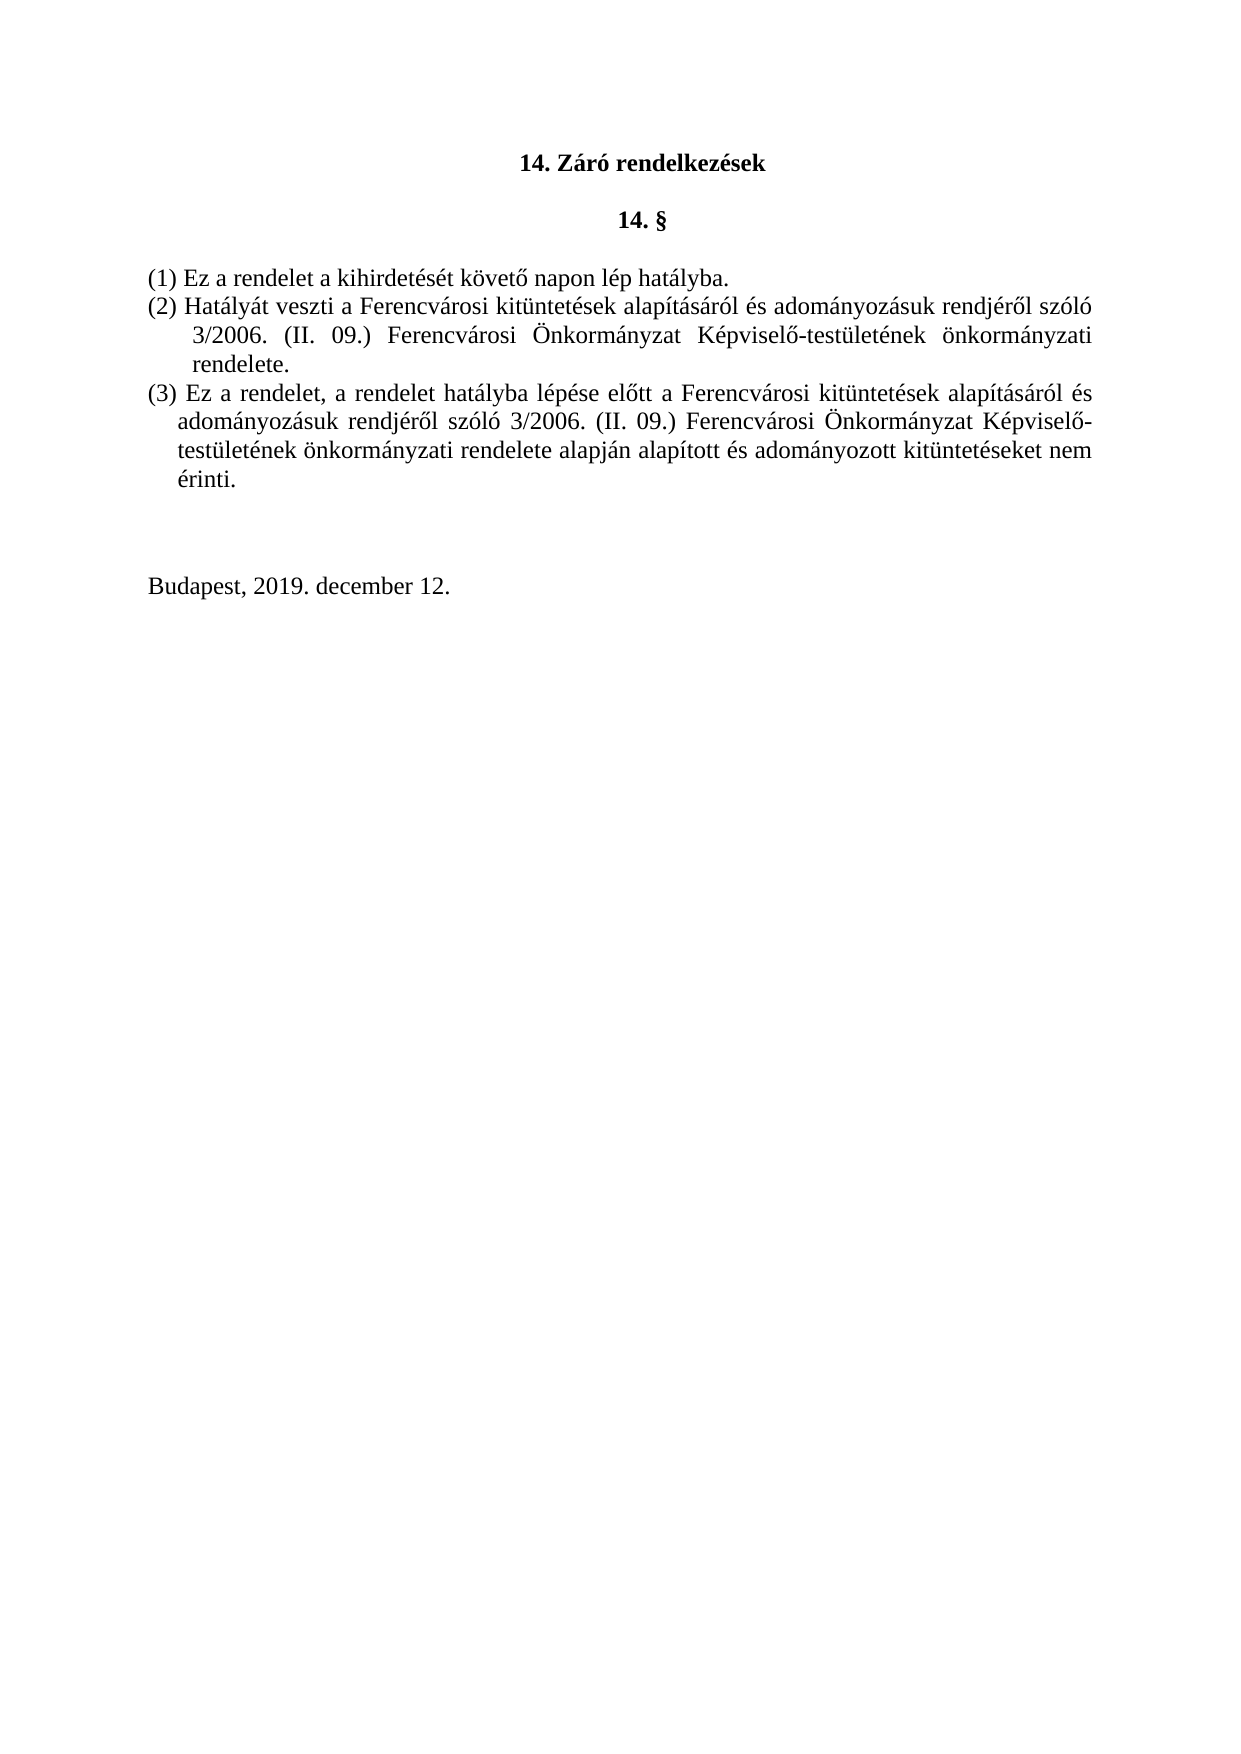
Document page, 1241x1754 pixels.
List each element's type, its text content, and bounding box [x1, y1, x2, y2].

text (2) Hatályát veszti a Ferencvárosi kitüntetések alapításáról és adományozásuk rendjéről szóló 3/2006. (II. 09.) Ferencvárosi Önkormányzat Képviselő-testületének önkormányzati rendelete. [148, 291, 1093, 378]
text 14. Záró rendelkezések [148, 148, 1093, 176]
text Budapest, 2019. december 12. [148, 571, 1093, 600]
text (3) Ez a rendelet, a rendelet hatályba lépése előtt a Ferencvárosi kitüntetések alapításáról és adományozásuk rendjéről szóló 3/2006. (II. 09.) Ferencvárosi Önkormányzat Képviselő-testületének önkormányzati rendelete alapján alapított és adományozott kitüntetéseket nem érinti. [148, 378, 1093, 493]
text (1) Ez a rendelet a kihirdetését követő napon lép hatályba. [148, 263, 1093, 291]
text 14. § [148, 205, 1093, 234]
